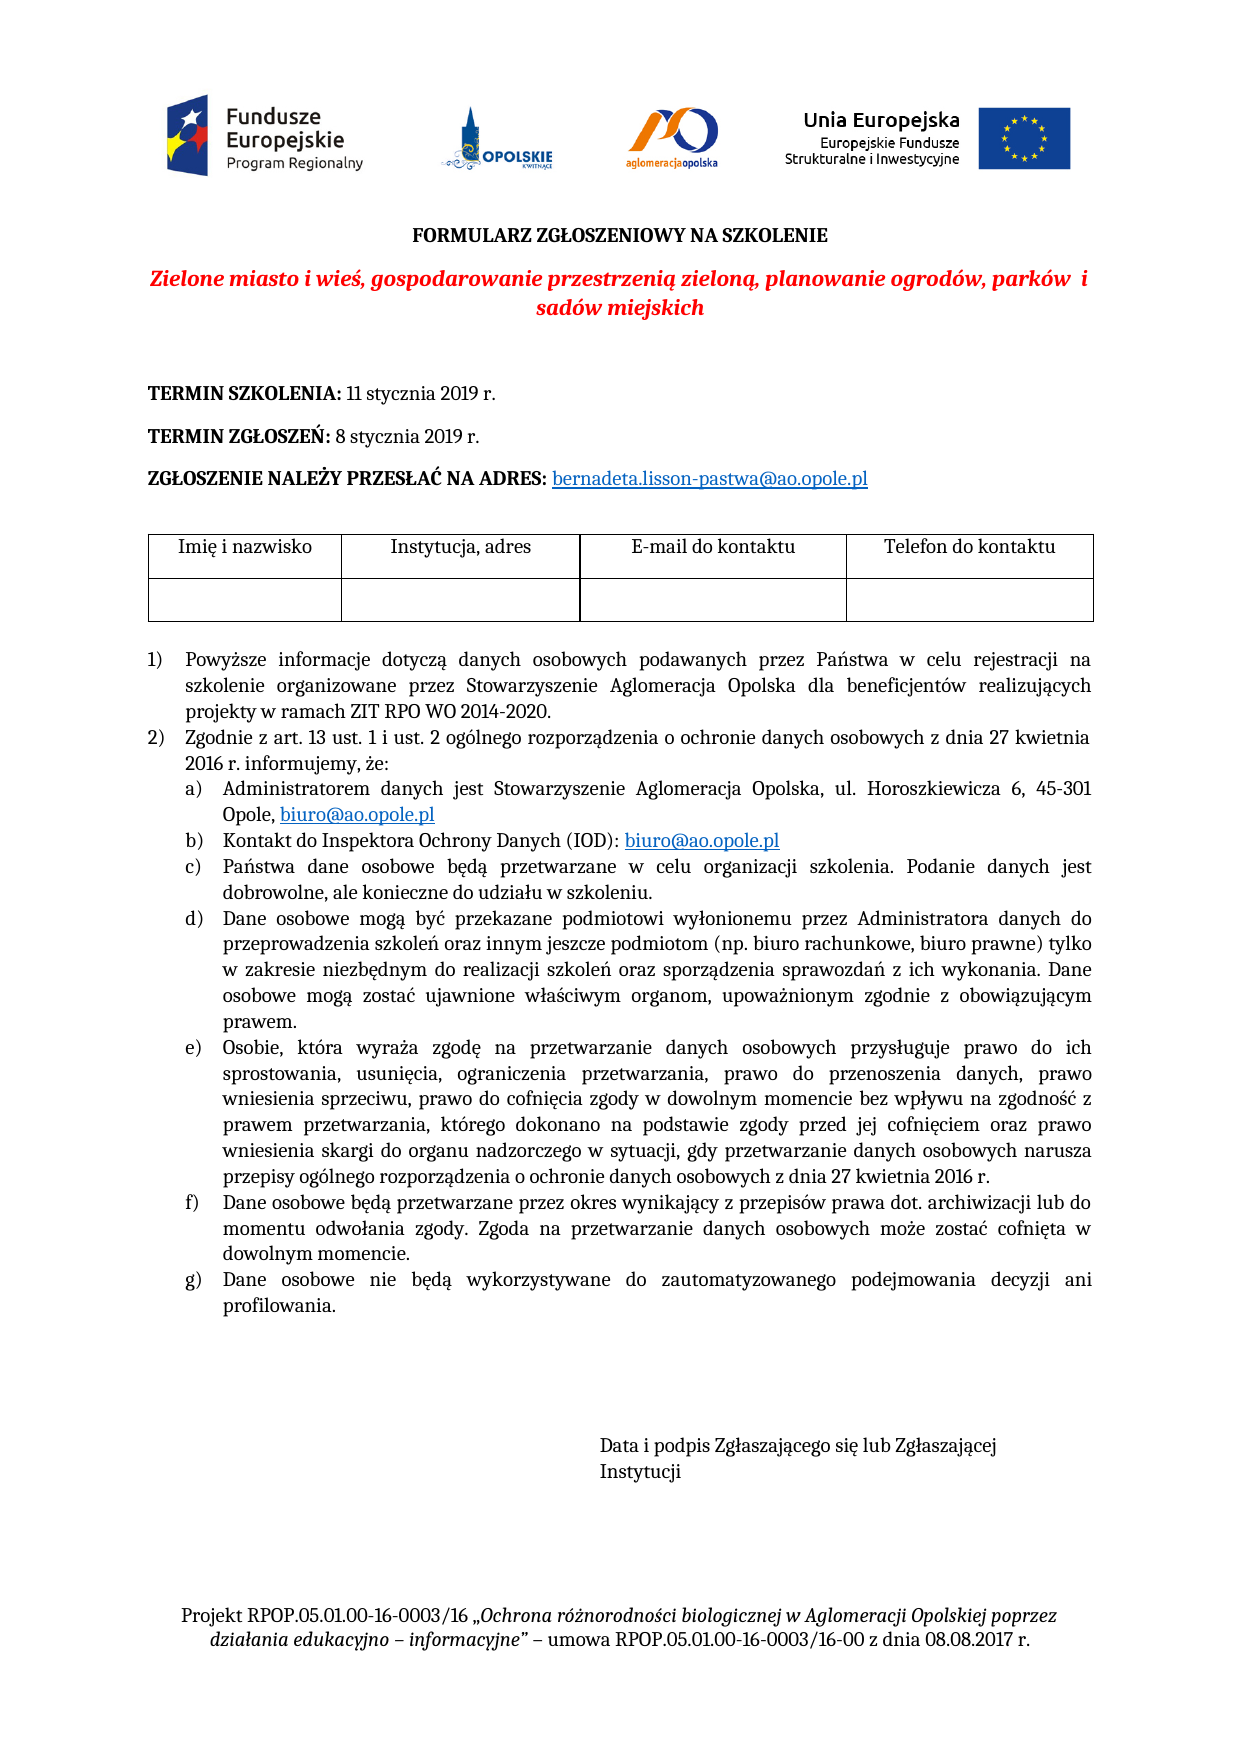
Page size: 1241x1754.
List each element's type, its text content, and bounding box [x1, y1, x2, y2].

table_header Imię i nazwisko [149, 535, 341, 577]
list Państwa dane osobowe będą przetwarzane w celu organizacji szkolenia. Podanie danych jest dobrowolne, ale konieczne do udziału w szkoleniu. [185, 854, 1093, 904]
text TERMIN SZKOLENIA: 11 stycznia 2019 r. [148, 382, 1093, 406]
text Data i podpis Zgłaszającego się lub Zgłaszającej Instytucji [599, 1434, 1093, 1483]
list Dane osobowe nie będą wykorzystywane do zautomatyzowanego podejmowania decyzji ani profilowania. [185, 1268, 1093, 1318]
list Administratorem danych jest Stowarzyszenie Aglomeracja Opolska, ul. Horoszkiewicza 6, 45-301 Opole, biuro@ao.opole.pl [185, 777, 1093, 827]
list Dane osobowe mogą być przekazane podmiotowi wyłonionemu przez Administratora danych do przeprowadzenia szkoleń oraz innym jeszcze podmiotom (np. biuro rachunkowe, biuro prawne) tylko w zakresie niezbędnym do realizacji szkoleń oraz sporządzenia sprawozdań z ich wykonania. Dane osobowe mogą zostać ujawnione właściwym organom, upoważnionym zgodnie z obowiązującym prawem. [185, 906, 1093, 1033]
list Kontakt do Inspektora Ochrony Danych (IOD): biuro@ao.opole.pl [185, 829, 1093, 853]
list Osobie, która wyraża zgodę na przetwarzanie danych osobowych przysługuje prawo do ich sprostowania, usunięcia, ograniczenia przetwarzania, prawo do przenoszenia danych, prawo wniesienia sprzeciwu, prawo do cofnięcia zgody w dowolnym momencie bez wpływu na zgodność z prawem przetwarzania, którego dokonano na podstawie zgody przed jej cofnięciem oraz prawo wniesienia skargi do organu nadzorczego w sytuacji, gdy przetwarzanie danych osobowych narusza przepisy ogólnego rozporządzenia o ochronie danych osobowych z dnia 27 kwietnia 2016 r. [185, 1035, 1093, 1188]
table_cell [342, 579, 579, 621]
list Zgodnie z art. 13 ust. 1 i ust. 2 ogólnego rozporządzenia o ochronie danych osobowych z dnia 27 kwietnia 2016 r. informujemy, że: [148, 725, 1093, 775]
text Zielone miasto i wieś, gospodarowanie przestrzenią zieloną, planowanie ogrodów, parków i sadów miejskich [148, 266, 1093, 321]
table_header E-mail do kontaktu [581, 535, 846, 577]
text TERMIN ZGŁOSZEŃ: 8 stycznia 2019 r. [148, 424, 1093, 448]
text ZGŁOSZENIE NALEŻY PRZESŁAĆ NA ADRES: bernadeta.lisson-pastwa@ao.opole.pl [148, 467, 1093, 491]
list Powyższe informacje dotyczą danych osobowych podawanych przez Państwa w celu rejestracji na szkolenie organizowane przez Stowarzyszenie Aglomeracja Opolska dla beneficjentów realizujących projekty w ramach ZIT RPO WO 2014-2020. [148, 648, 1093, 723]
table_cell [847, 579, 1093, 621]
text Formularz zgłoszeniowy na SZKOLENIE [148, 223, 1093, 247]
table_header Telefon do kontaktu [847, 535, 1093, 577]
table_header Instytucja, adres [342, 535, 579, 577]
list Dane osobowe będą przetwarzane przez okres wynikający z przepisów prawa dot. archiwizacji lub do momentu odwołania zgody. Zgoda na przetwarzanie danych osobowych może zostać cofnięta w dowolnym momencie. [185, 1190, 1093, 1266]
table_cell [149, 579, 341, 621]
table_cell [581, 579, 846, 621]
picture [147, 73, 1092, 198]
